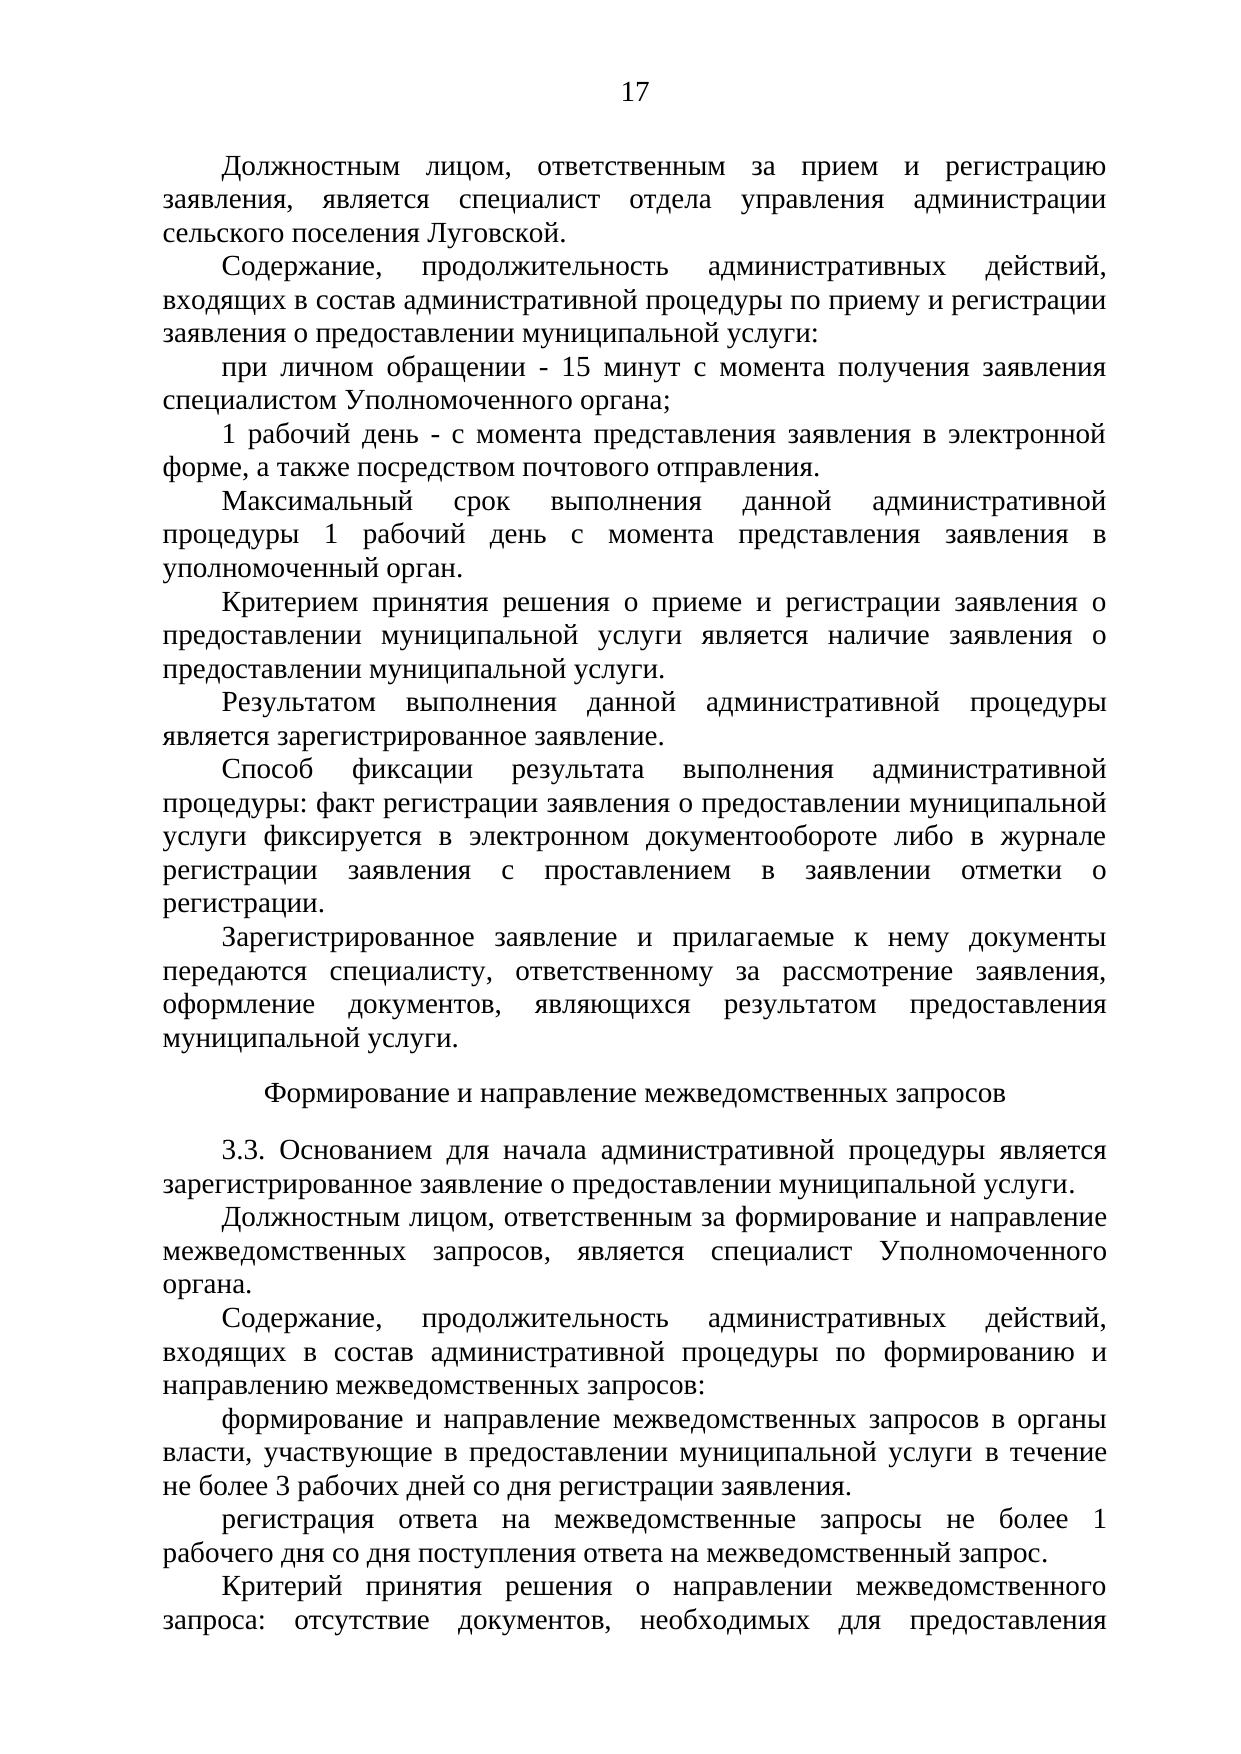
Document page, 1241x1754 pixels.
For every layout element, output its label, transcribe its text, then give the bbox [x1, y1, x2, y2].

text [162, 1568, 1107, 1636]
text Максимальный срок выполнения данной административной процедуры 1 рабочий день с момента представления заявления в уполномоченный орган. [162, 483, 1107, 584]
text 3.3. Основанием для начала административной процедуры является зарегистрированное заявление о предоставлении муниципальной услуги. [162, 1132, 1107, 1199]
text формирование и направление межведомственных запросов в органы власти, участвующие в предоставлении муниципальной услуги в течение не более 3 рабочих дней со дня регистрации заявления. [162, 1401, 1107, 1501]
text при личном обращении - 15 минут с момента получения заявления специалистом Уполномоченного органа; [162, 349, 1107, 416]
text Должностным лицом, ответственным за формирование и направление межведомственных запросов, является специалист Уполномоченного органа. [162, 1199, 1107, 1300]
text Критерием принятия решения о приеме и регистрации заявления о предоставлении муниципальной услуги является наличие заявления о предоставлении муниципальной услуги. [162, 584, 1107, 684]
text Способ фиксации результата выполнения административной процедуры: факт регистрации заявления о предоставлении муниципальной услуги фиксируется в электронном документообороте либо в журнале регистрации заявления с проставлением в заявлении отметки о регистрации. [162, 751, 1107, 919]
text Результатом выполнения данной административной процедуры является зарегистрированное заявление. [162, 684, 1107, 751]
text Содержание, продолжительность административных действий, входящих в состав административной процедуры по формированию и направлению межведомственных запросов: [162, 1300, 1107, 1401]
text Должностным лицом, ответственным за прием и регистрацию заявления, является специалист отдела управления администрации сельского поселения Луговской. [162, 148, 1107, 248]
text Содержание, продолжительность административных действий, входящих в состав административной процедуры по приему и регистрации заявления о предоставлении муниципальной услуги: [162, 248, 1107, 349]
text Зарегистрированное заявление и прилагаемые к нему документы передаются специалисту, ответственному за рассмотрение заявления, оформление документов, являющихся результатом предоставления муниципальной услуги. [162, 919, 1107, 1053]
text 1 рабочий день - с момента представления заявления в электронной форме, а также посредством почтового отправления. [162, 416, 1107, 483]
text регистрация ответа на межведомственные запросы не более 1 рабочего дня со дня поступления ответа на межведомственный запрос. [162, 1501, 1107, 1568]
text Формирование и направление межведомственных запросов [162, 1075, 1107, 1108]
